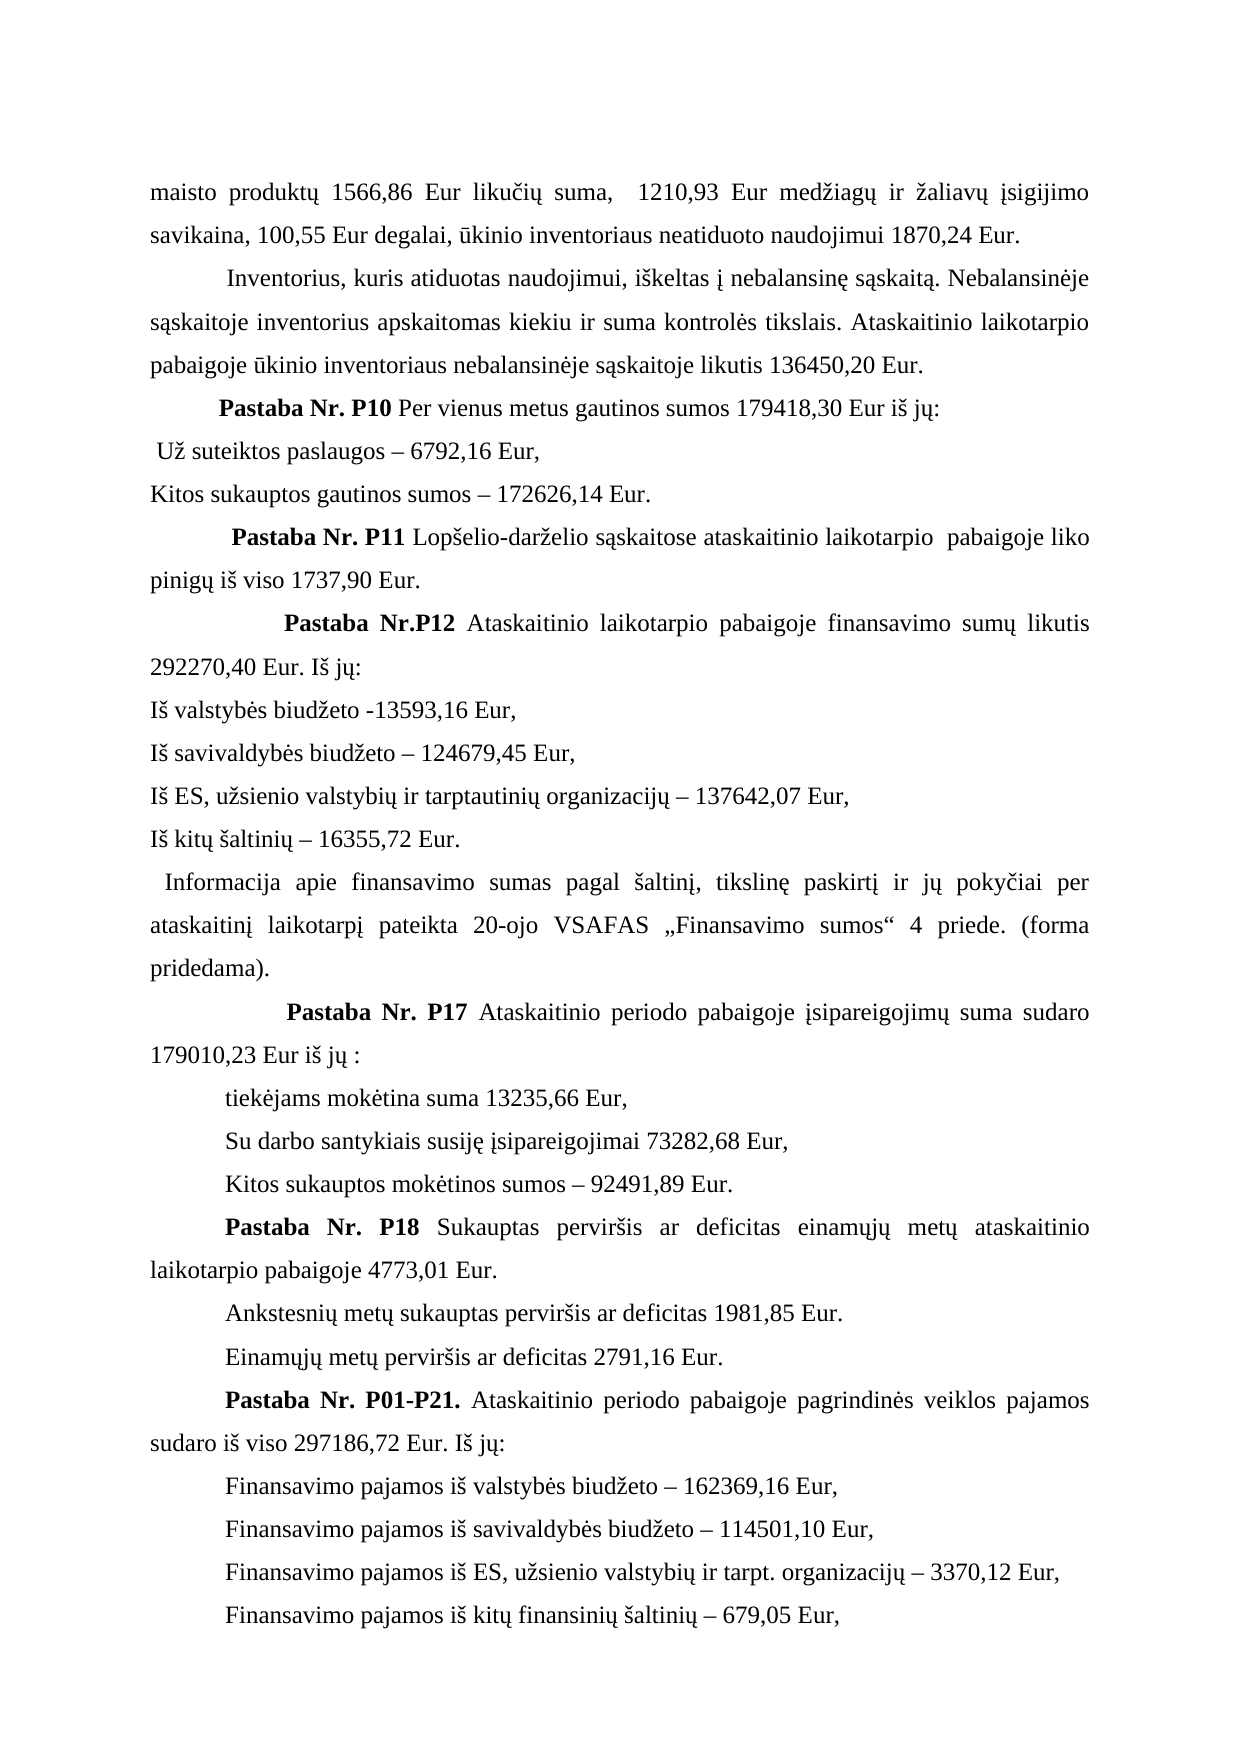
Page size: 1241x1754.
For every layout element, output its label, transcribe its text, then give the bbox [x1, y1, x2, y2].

text Pastaba Nr. P11 Lopšelio-darželio sąskaitose ataskaitinio laikotarpio pabaigoje liko pinigų iš viso 1737,90 Eur. [150, 522, 1090, 594]
text Pastaba Nr. P10 Per vienus metus gautinos sumos 179418,30 Eur iš jų: [150, 393, 1090, 422]
text Finansavimo pajamos iš valstybės biudžeto – 162369,16 Eur, [150, 1471, 1090, 1500]
text Pastaba Nr. P18 Sukauptas perviršis ar deficitas einamųjų metų ataskaitinio laikotarpio pabaigoje 4773,01 Eur. [150, 1212, 1090, 1284]
text tiekėjams mokėtina suma 13235,66 Eur, [150, 1083, 1090, 1112]
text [150, 177, 1090, 249]
text Iš kitų šaltinių – 16355,72 Eur. [150, 824, 1090, 853]
text Finansavimo pajamos iš ES, užsienio valstybių ir tarpt. organizacijų – 3370,12 Eur, [150, 1557, 1090, 1586]
text Inventorius, kuris atiduotas naudojimui, iškeltas į nebalansinę sąskaitą. Nebalansinėje sąskaitoje inventorius apskaitomas kiekiu ir suma kontrolės tikslais. Ataskaitinio laikotarpio pabaigoje ūkinio inventoriaus nebalansinėje sąskaitoje likutis 136450,20 Eur. [150, 263, 1090, 378]
text Pastaba Nr. P01-P21. Ataskaitinio periodo pabaigoje pagrindinės veiklos pajamos sudaro iš viso 297186,72 Eur. Iš jų: [150, 1385, 1090, 1457]
text Kitos sukauptos gautinos sumos – 172626,14 Eur. [150, 479, 1090, 508]
text Iš ES, užsienio valstybių ir tarptautinių organizacijų – 137642,07 Eur, [150, 781, 1090, 810]
text Už suteiktos paslaugos – 6792,16 Eur, [150, 436, 1090, 465]
text Informacija apie finansavimo sumas pagal šaltinį, tikslinę paskirtį ir jų pokyčiai per ataskaitinį laikotarpį pateikta 20-ojo VSAFAS „Finansavimo sumos“ 4 priede. (forma pridedama). [150, 867, 1090, 982]
text Pastaba Nr.P12 Ataskaitinio laikotarpio pabaigoje finansavimo sumų likutis 292270,40 Eur. Iš jų: [150, 608, 1090, 680]
text Kitos sukauptos mokėtinos sumos – 92491,89 Eur. [150, 1169, 1090, 1198]
text Ankstesnių metų sukauptas perviršis ar deficitas 1981,85 Eur. [150, 1298, 1090, 1327]
text Einamųjų metų perviršis ar deficitas 2791,16 Eur. [150, 1342, 1090, 1370]
text Iš valstybės biudžeto -13593,16 Eur, [150, 695, 1090, 723]
text Pastaba Nr. P17 Ataskaitinio periodo pabaigoje įsipareigojimų suma sudaro 179010,23 Eur iš jų : [150, 997, 1090, 1068]
text Su darbo santykiais susiję įsipareigojimai 73282,68 Eur, [150, 1126, 1090, 1155]
text Finansavimo pajamos iš savivaldybės biudžeto – 114501,10 Eur, [150, 1514, 1090, 1543]
text Finansavimo pajamos iš kitų finansinių šaltinių – 679,05 Eur, [150, 1600, 1090, 1629]
text Iš savivaldybės biudžeto – 124679,45 Eur, [150, 738, 1090, 767]
